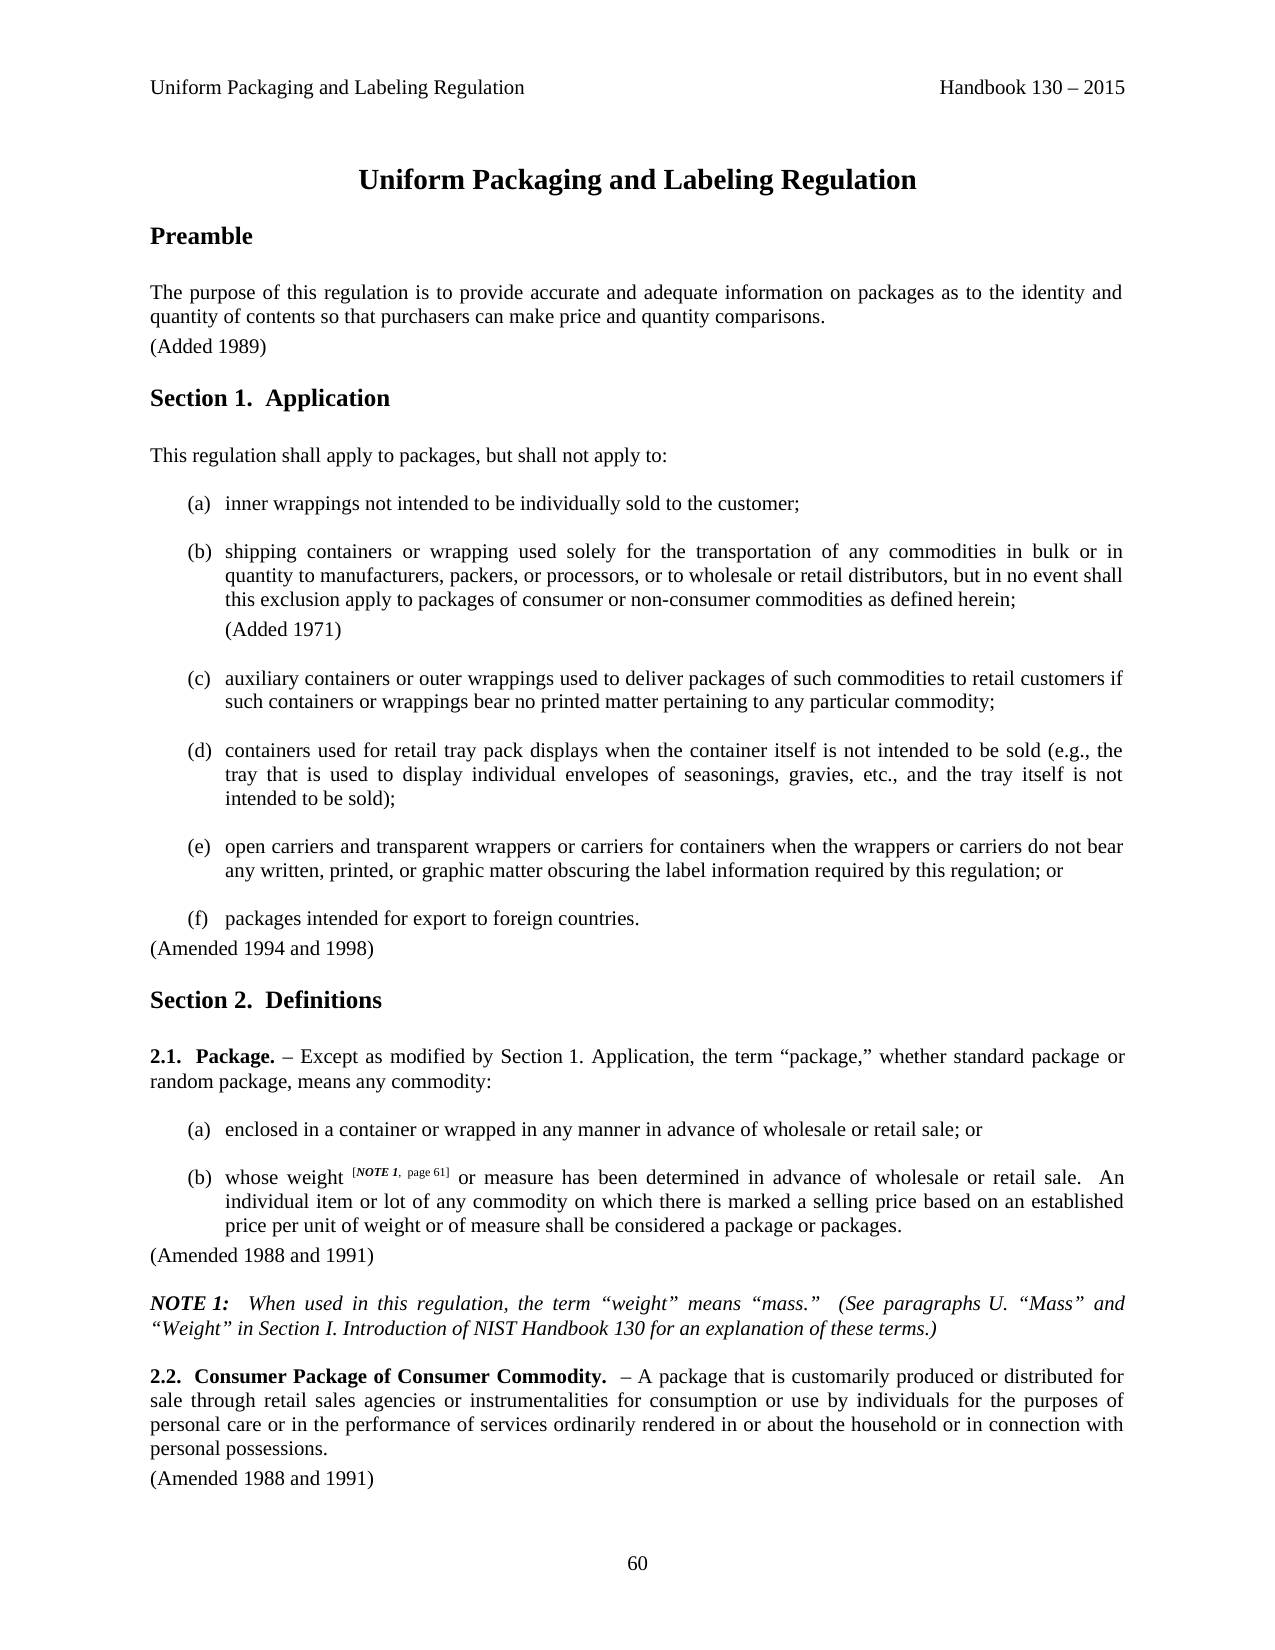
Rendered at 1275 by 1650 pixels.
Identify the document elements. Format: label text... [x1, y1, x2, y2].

text (Amended 1994 and 1998) [150, 936, 1125, 960]
text Preamble [150, 221, 1125, 250]
text The purpose of this regulation is to provide accurate and adequate information on packages as to the identity and quantity of contents so that purchasers can make price and quantity comparisons. [150, 280, 1125, 328]
list packages intended for export to foreign countries. [187, 906, 1125, 930]
text 2.2. Consumer Package of Consumer Commodity. – A package that is customarily produced or distributed for sale through retail sales agencies or instrumentalities for consumption or use by individuals for the purposes of personal care or in the performance of services ordinarily rendered in or about the household or in connection with personal possessions. [150, 1363, 1125, 1460]
text 2.1. Package. – Except as modified by Section 1. Application, the term “package,” whether standard package or random package, means any commodity: [150, 1044, 1125, 1093]
text (Amended 1988 and 1991) [150, 1466, 1125, 1490]
text Section 2. Definitions [150, 985, 1125, 1014]
list whose weight [NOTE 1, page 61] or measure has been determined in advance of wholesale or retail sale. An individual item or lot of any commodity on which there is marked a selling price based on an established price per unit of weight or of measure shall be considered a package or packages. [187, 1165, 1125, 1237]
text (Added 1971) [150, 617, 1125, 641]
text (Added 1989) [150, 334, 1125, 358]
text This regulation shall apply to packages, but shall not apply to: [150, 443, 1125, 467]
list inner wrappings not intended to be individually sold to the customer; [187, 491, 1125, 515]
text (Amended 1988 and 1991) [150, 1243, 1125, 1267]
list shipping containers or wrapping used solely for the transportation of any commodities in bulk or in quantity to manufacturers, packers, or processors, or to wholesale or retail distributors, but in no event shall this exclusion apply to packages of consumer or non-consumer commodities as defined herein; [187, 539, 1125, 611]
list open carriers and transparent wrappers or carriers for containers when the wrappers or carriers do not bear any written, printed, or graphic matter obscuring the label information required by this regulation; or [187, 834, 1125, 882]
text Section 1. Application [150, 383, 1125, 412]
text Uniform Packaging and Labeling Regulation [150, 162, 1125, 196]
text NOTE 1: When used in this regulation, the term “weight” means “mass.” (See paragraphs U. “Mass” and “Weight” in Section I. Introduction of NIST Handbook 130 for an explanation of these terms.) [150, 1291, 1125, 1339]
list containers used for retail tray pack displays when the container itself is not intended to be sold (e.g., the tray that is used to display individual envelopes of seasonings, gravies, etc., and the tray itself is not intended to be sold); [187, 738, 1125, 810]
list auxiliary containers or outer wrappings used to deliver packages of such commodities to retail customers if such containers or wrappings bear no printed matter pertaining to any particular commodity; [187, 665, 1125, 713]
list enclosed in a container or wrapped in any manner in advance of wholesale or retail sale; or [187, 1117, 1125, 1141]
